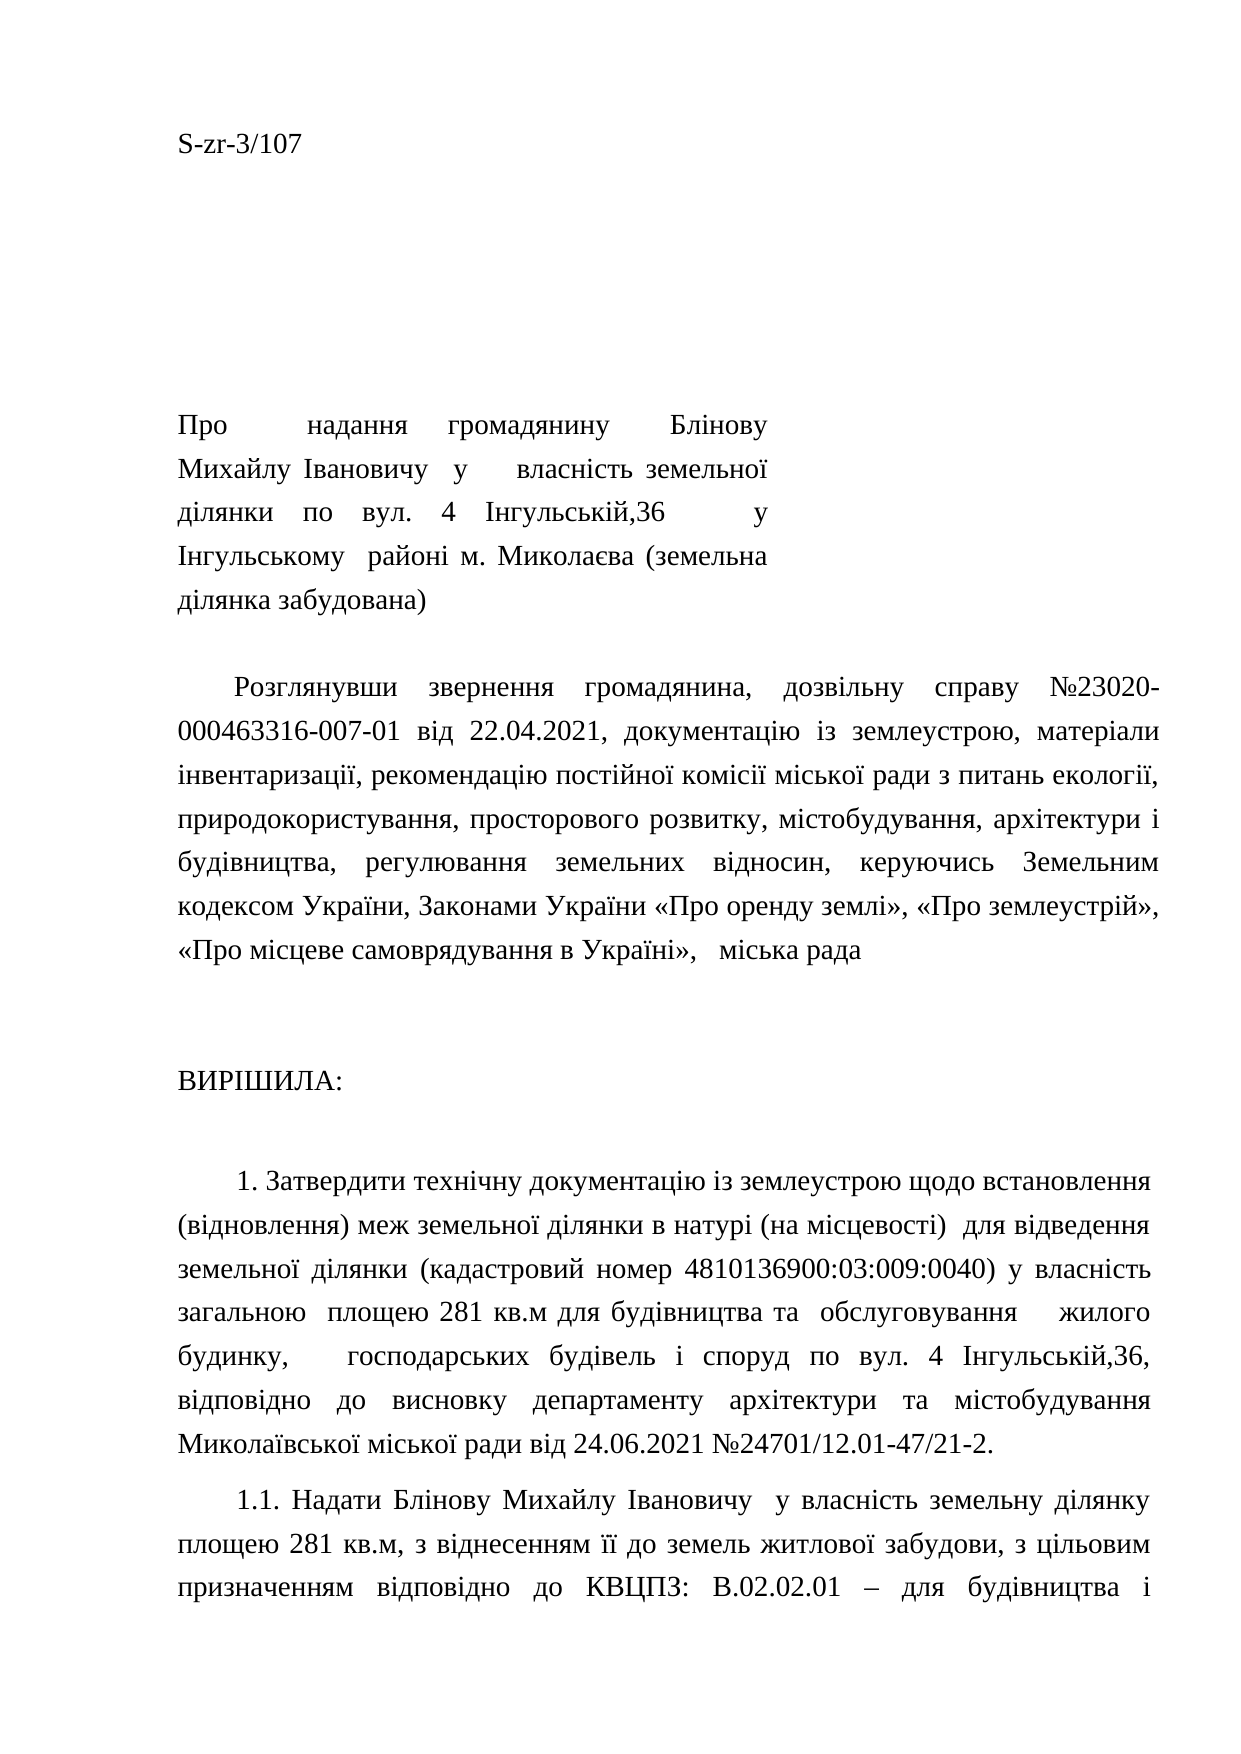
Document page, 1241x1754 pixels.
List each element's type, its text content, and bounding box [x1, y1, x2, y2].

text Розглянувши звернення громадянина, дозвільну справу №23020-000463316-007-01 від 22.04.2021, документацію із землеустрою, матеріали інвентаризації, рекомендацію постійної комісії міської ради з питань екології, природокористування, просторового розвитку, містобудування, архітектури і будівництва, регулювання земельних відносин, керуючись Земельним кодексом України, Законами України «Про оренду землі», «Про землеустрій», «Про місцеве самоврядування в Україні», міська рада [177, 662, 1160, 968]
text 1. Затвердити технічну документацію із землеустрою щодо встановлення (відновлення) меж земельної ділянки в натурі (на місцевості) для відведення земельної ділянки (кадастровий номер 4810136900:03:009:0040) у власність загальною площею 281 кв.м для будівництва та обслуговування жилого будинку, господарських будівель і споруд по вул. 4 Інгульській,36, відповідно до висновку департаменту архітектури та містобудування Миколаївської міської ради від 24.06.2021 №24701/12.01-47/21-2. [177, 1156, 1152, 1462]
text S-zr-3/107 [177, 118, 1152, 162]
text ВИРІШИЛА: [177, 1056, 1160, 1099]
text Про надання громадянину Блінову Михайлу Івановичу у власність земельної ділянки по вул. 4 Інгульській,36 у Інгульському районі м. Миколаєва (земельна ділянка забудована) [177, 399, 768, 618]
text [177, 1474, 1152, 1606]
